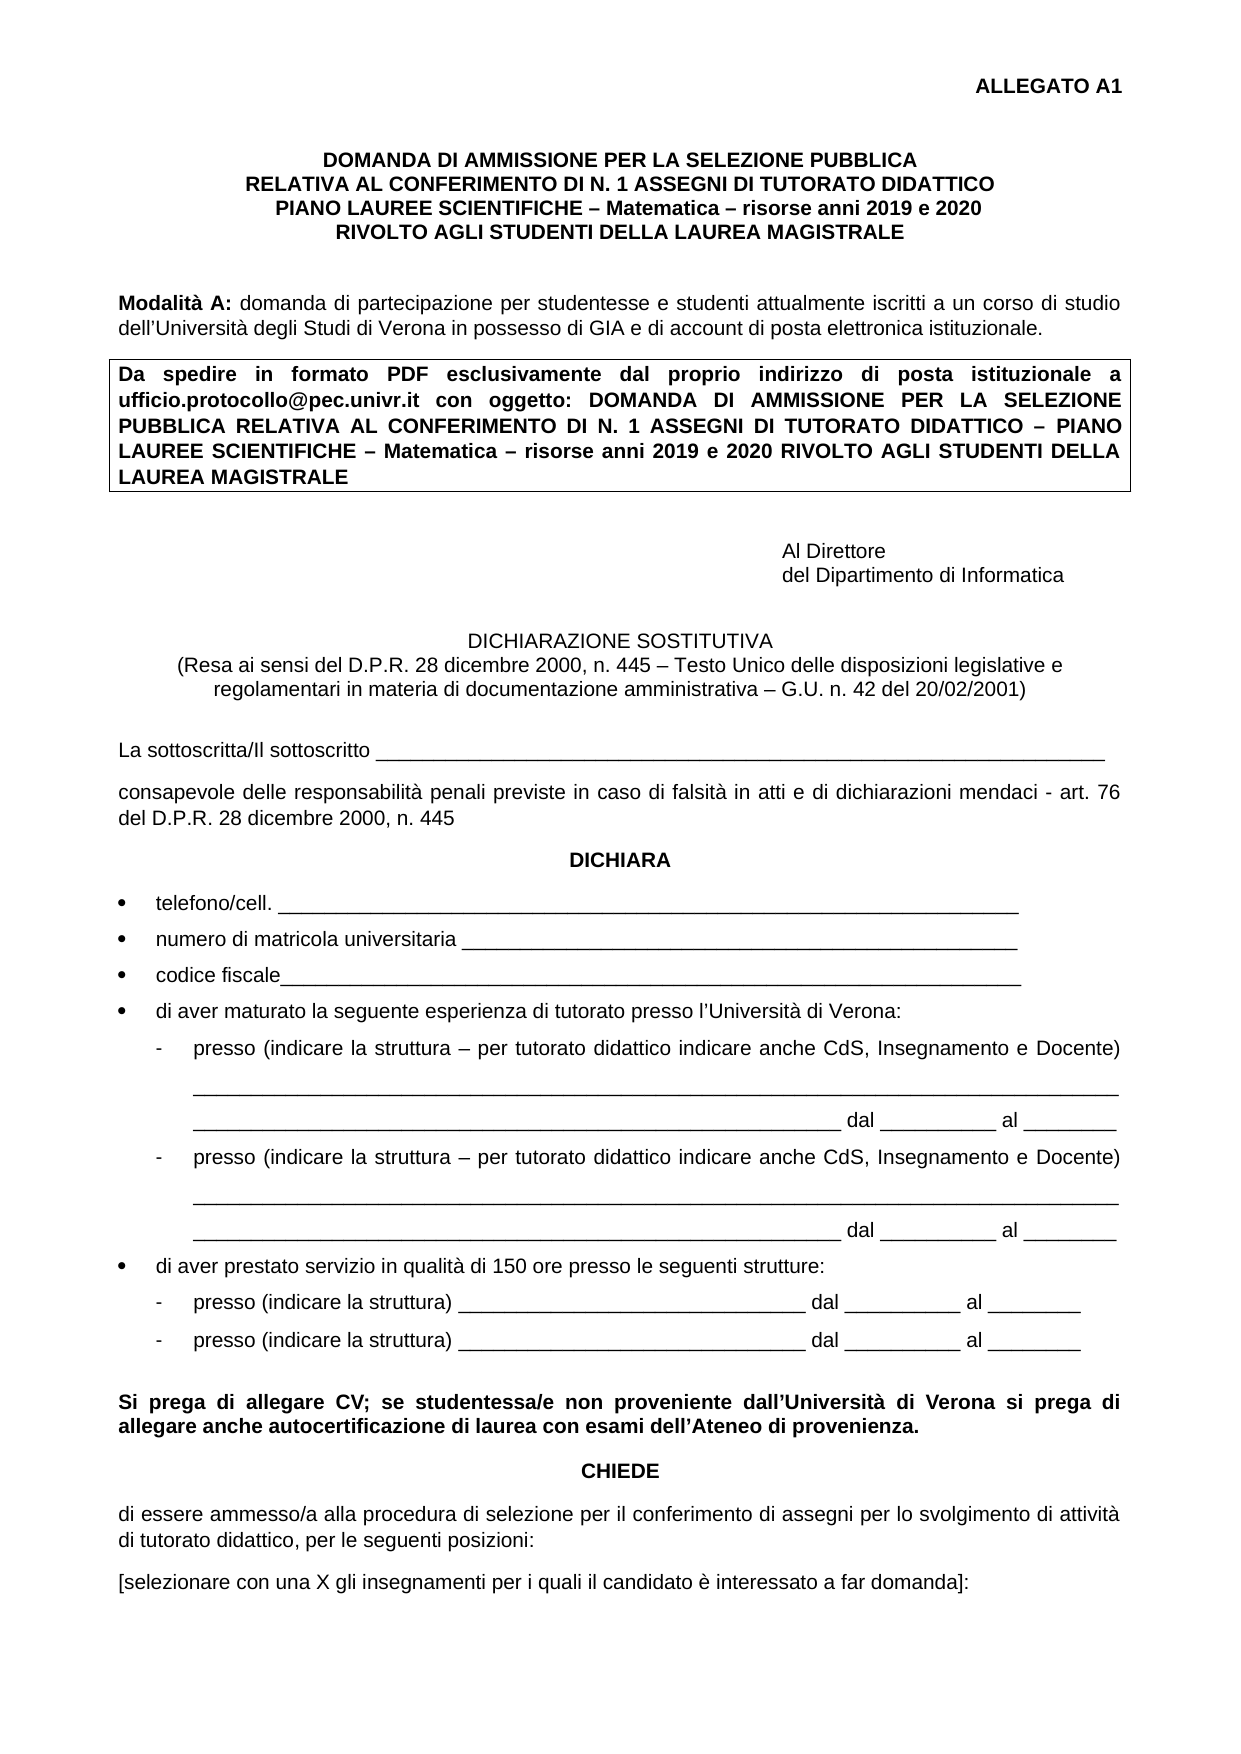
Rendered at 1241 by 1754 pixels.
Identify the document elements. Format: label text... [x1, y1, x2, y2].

text [selezionare con una X gli insegnamenti per i quali il candidato è interessato a far domanda]: [118, 1570, 1122, 1594]
text Si prega di allegare CV; se studentessa/e non proveniente dall’Università di Verona si prega di allegare anche autocertificazione di laurea con esami dell’Ateneo di provenienza. [118, 1390, 1122, 1438]
list presso (indicare la struttura) ______________________________ dal __________ al ________ [156, 1289, 1122, 1315]
subtitle PIANO LAUREE SCIENTIFICHE – Matematica – risorse anni 2019 e 2020 [118, 196, 1122, 219]
text Modalità A: domanda di partecipazione per studentesse e studenti attualmente iscritti a un corso di studio dell’Università degli Studi di Verona in possesso di GIA e di account di posta elettronica istituzionale. [118, 290, 1122, 340]
list presso (indicare la struttura) ______________________________ dal __________ al ________ [156, 1328, 1122, 1353]
text La sottoscritta/Il sottoscritto _______________________________________________________________ [118, 737, 1122, 761]
subtitle RIVOLTO AGLI STUDENTI DELLA LAUREA MAGISTRALE [118, 219, 1122, 243]
text DICHIARA [118, 848, 1122, 872]
subtitle RELATIVA AL CONFERIMENTO DI N. 1 ASSEGNI DI TUTORATO DIDATTICO [118, 172, 1122, 196]
list di aver maturato la seguente esperienza di tutorato presso l’Università di Verona: [118, 999, 1122, 1023]
list di aver prestato servizio in qualità di 150 ore presso le seguenti strutture: [118, 1253, 1122, 1278]
list telefono/cell. ________________________________________________________________ [118, 891, 1122, 915]
list codice fiscale________________________________________________________________ [118, 963, 1122, 987]
list numero di matricola universitaria ________________________________________________ [118, 927, 1122, 951]
subtitle DICHIARAZIONE SOSTITUTIVA [118, 629, 1122, 653]
subtitle DOMANDA DI AMMISSIONE PER LA SELEZIONE PUBBLICA [118, 148, 1122, 172]
text Al Direttore [708, 539, 1122, 563]
list presso (indicare la struttura – per tutorato didattico indicare anche CdS, Insegnamento e Docente) ________________________________________________________________________________________________________________________________________ dal __________ al ________ [156, 1035, 1122, 1132]
text consapevole delle responsabilità penali previste in caso di falsità in atti e di dichiarazioni mendaci - art. 76 del D.P.R. 28 dicembre 2000, n. 445 [118, 780, 1122, 830]
text (Resa ai sensi del D.P.R. 28 dicembre 2000, n. 445 – Testo Unico delle disposizioni legislative e regolamentari in materia di documentazione amministrativa – G.U. n. 42 del 20/02/2001) [118, 653, 1122, 701]
text Da spedire in formato PDF esclusivamente dal proprio indirizzo di posta istituzionale a ufficio.protocollo@pec.univr.it con oggetto: DOMANDA DI AMMISSIONE PER LA SELEZIONE PUBBLICA RELATIVA AL CONFERIMENTO DI N. 1 ASSEGNI DI TUTORATO DIDATTICO – PIANO LAUREE SCIENTIFICHE – Matematica – risorse anni 2019 e 2020 RIVOLTO AGLI STUDENTI DELLA LAUREA MAGISTRALE [110, 360, 1130, 491]
text del Dipartimento di Informatica [782, 563, 1122, 587]
list presso (indicare la struttura – per tutorato didattico indicare anche CdS, Insegnamento e Docente) ________________________________________________________________________________________________________________________________________ dal __________ al ________ [156, 1144, 1122, 1242]
text di essere ammesso/a alla procedura di selezione per il conferimento di assegni per lo svolgimento di attività di tutorato didattico, per le seguenti posizioni: [118, 1502, 1122, 1552]
text CHIEDE [118, 1459, 1122, 1483]
